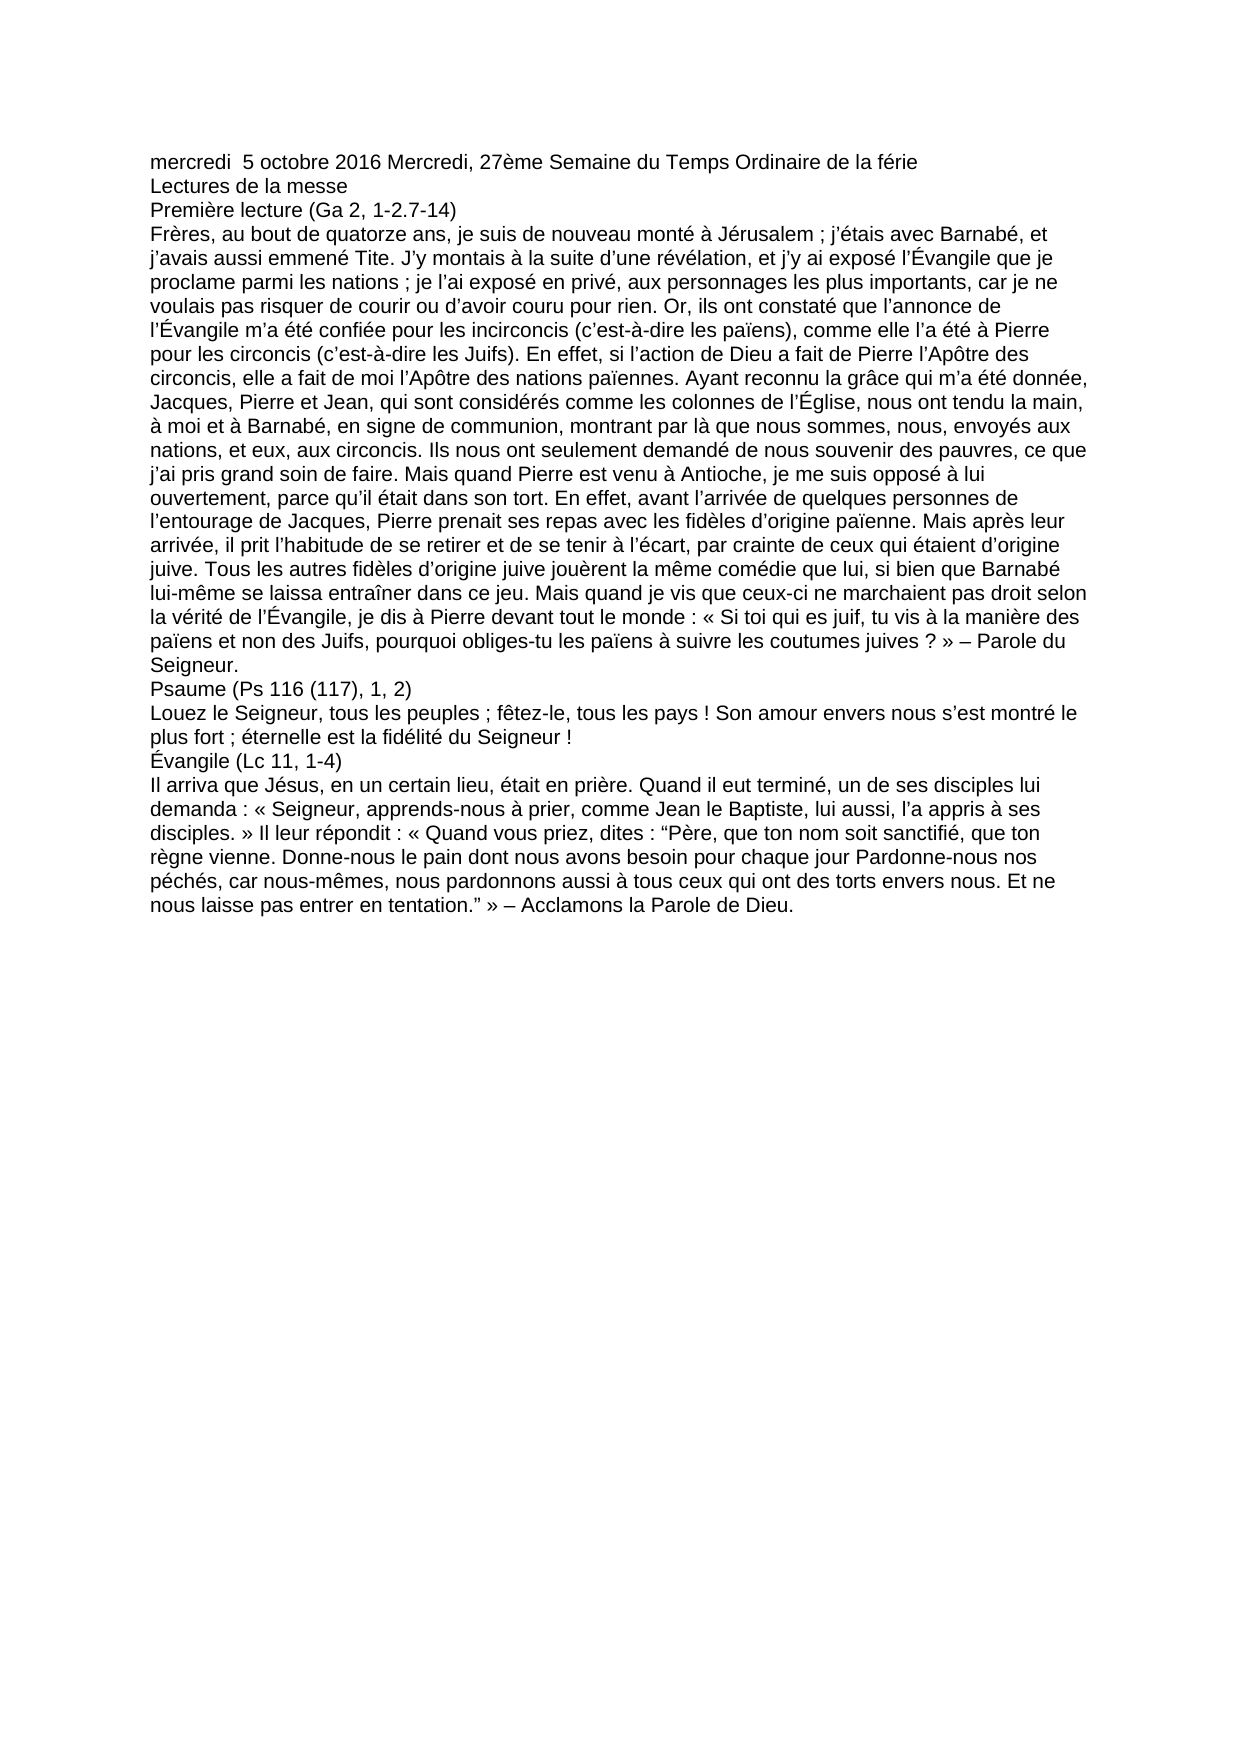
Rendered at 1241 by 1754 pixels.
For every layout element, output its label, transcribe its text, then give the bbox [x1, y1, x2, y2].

text Louez le Seigneur, tous les peuples ; fêtez-le, tous les pays ! Son amour envers nous s’est montré le plus fort ; éternelle est la fidélité du Seigneur ! [150, 701, 1090, 749]
text Frères, au bout de quatorze ans, je suis de nouveau monté à Jérusalem ; j’étais avec Barnabé, et j’avais aussi emmené Tite. J’y montais à la suite d’une révélation, et j’y ai exposé l’Évangile que je proclame parmi les nations ; je l’ai exposé en privé, aux personnages les plus importants, car je ne voulais pas risquer de courir ou d’avoir couru pour rien. Or, ils ont constaté que l’annonce de l’Évangile m’a été confiée pour les incirconcis (c’est-à-dire les païens), comme elle l’a été à Pierre pour les circoncis (c’est-à-dire les Juifs). En effet, si l’action de Dieu a fait de Pierre l’Apôtre des circoncis, elle a fait de moi l’Apôtre des nations païennes. Ayant reconnu la grâce qui m’a été donnée, Jacques, Pierre et Jean, qui sont considérés comme les colonnes de l’Église, nous ont tendu la main, à moi et à Barnabé, en signe de communion, montrant par là que nous sommes, nous, envoyés aux nations, et eux, aux circoncis. Ils nous ont seulement demandé de nous souvenir des pauvres, ce que j’ai pris grand soin de faire. Mais quand Pierre est venu à Antioche, je me suis opposé à lui ouvertement, parce qu’il était dans son tort. En effet, avant l’arrivée de quelques personnes de l’entourage de Jacques, Pierre prenait ses repas avec les fidèles d’origine païenne. Mais après leur arrivée, il prit l’habitude de se retirer et de se tenir à l’écart, par crainte de ceux qui étaient d’origine juive. Tous les autres fidèles d’origine juive jouèrent la même comédie que lui, si bien que Barnabé lui-même se laissa entraîner dans ce jeu. Mais quand je vis que ceux-ci ne marchaient pas droit selon la vérité de l’Évangile, je dis à Pierre devant tout le monde : « Si toi qui es juif, tu vis à la manière des païens et non des Juifs, pourquoi obliges-tu les païens à suivre les coutumes juives ? » – Parole du Seigneur. [150, 222, 1090, 677]
text Il arriva que Jésus, en un certain lieu, était en prière. Quand il eut terminé, un de ses disciples lui demanda : « Seigneur, apprends-nous à prier, comme Jean le Baptiste, lui aussi, l’a appris à ses disciples. » Il leur répondit : « Quand vous priez, dites : “Père, que ton nom soit sanctifié, que ton règne vienne. Donne-nous le pain dont nous avons besoin pour chaque jour Pardonne-nous nos péchés, car nous-mêmes, nous pardonnons aussi à tous ceux qui ont des torts envers nous. Et ne nous laisse pas entrer en tentation.” » – Acclamons la Parole de Dieu. [150, 773, 1090, 917]
